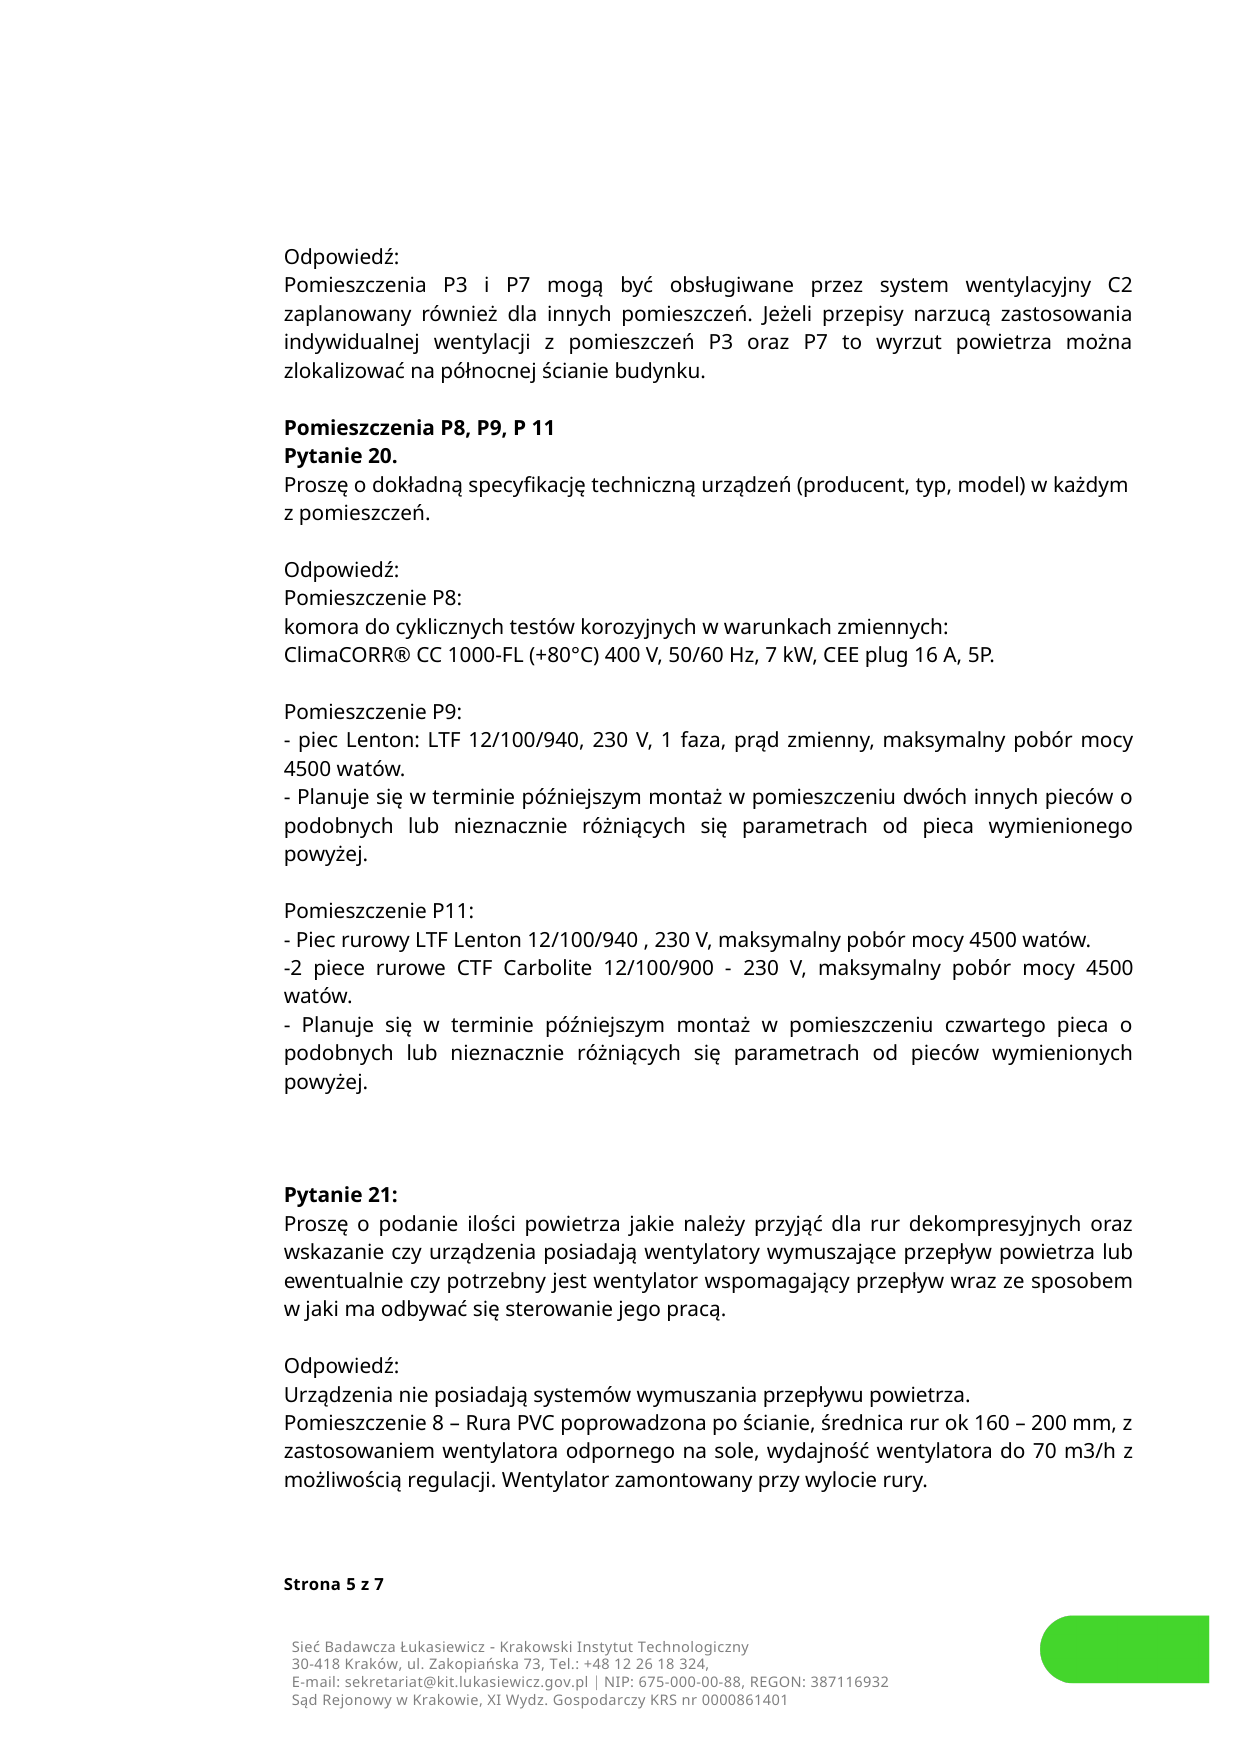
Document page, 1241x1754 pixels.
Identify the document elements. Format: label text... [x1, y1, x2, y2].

text Pytanie 21: [283, 1181, 1134, 1209]
text Pomieszczenia P3 i P7 mogą być obsługiwane przez system wentylacyjny C2 zaplanowany również dla innych pomieszczeń. Jeżeli przepisy narzucą zastosowania indywidualnej wentylacji z pomieszczeń P3 oraz P7 to wyrzut powietrza można zlokalizować na północnej ścianie budynku. [283, 271, 1134, 384]
text komora do cyklicznych testów korozyjnych w warunkach zmiennych: ClimaCORR® CC 1000-FL (+) 400 V, 50/60 Hz, 7 kW, CEE plug , 5P. [283, 612, 1134, 669]
text Odpowiedź: [283, 555, 1134, 583]
picture [1036, 1611, 1239, 1752]
text Pytanie 20. [283, 441, 1134, 470]
text - Planuje się w terminie późniejszym montaż w pomieszczeniu czwartego pieca o podobnych lub nieznacznie różniących się parametrach od pieców wymienionych powyżej. [283, 1010, 1134, 1095]
text - Planuje się w terminie późniejszym montaż w pomieszczeniu dwóch innych pieców o podobnych lub nieznacznie różniących się parametrach od pieca wymienionego powyżej. [283, 782, 1134, 868]
text Proszę o podanie ilości powietrza jakie należy przyjąć dla rur dekompresyjnych oraz wskazanie czy urządzenia posiadają wentylatory wymuszające przepływ powietrza lub ewentualnie czy potrzebny jest wentylator wspomagający przepływ wraz ze sposobem w jaki ma odbywać się sterowanie jego pracą. [283, 1209, 1134, 1323]
text Pomieszczenie P9: [283, 697, 1134, 726]
text Pomieszczenie P11: - Piec rurowy LTF Lenton 12/100/940 , 230 V, maksymalny pobór mocy 4500 watów. [283, 896, 1134, 953]
text -2 piece rurowe CTF Carbolite 12/100/900 - 230 V, maksymalny pobór mocy 4500 watów. [283, 953, 1134, 1010]
text Urządzenia nie posiadają systemów wymuszania przepływu powietrza. [283, 1380, 1134, 1408]
text Odpowiedź: [283, 242, 1134, 271]
text Pomieszczenie 8 – Rura PVC poprowadzona po ścianie, średnica rur ok 160 – 200 mm, z zastosowaniem wentylatora odpornego na sole, wydajność wentylatora do 70 m3/h z możliwością regulacji. Wentylator zamontowany przy wylocie rury. [283, 1408, 1134, 1493]
text Pomieszczenia P8, P9, P 11 [283, 413, 1134, 441]
text Odpowiedź: [283, 1351, 1134, 1380]
text Pomieszczenie P8: [283, 583, 1134, 612]
text Proszę o dokładną specyfikację techniczną urządzeń (producent, typ, model) w każdym z pomieszczeń. [283, 470, 1134, 527]
text - piec Lenton: LTF 12/100/940, 230 V, 1 faza, prąd zmienny, maksymalny pobór mocy 4500 watów. [283, 726, 1134, 782]
